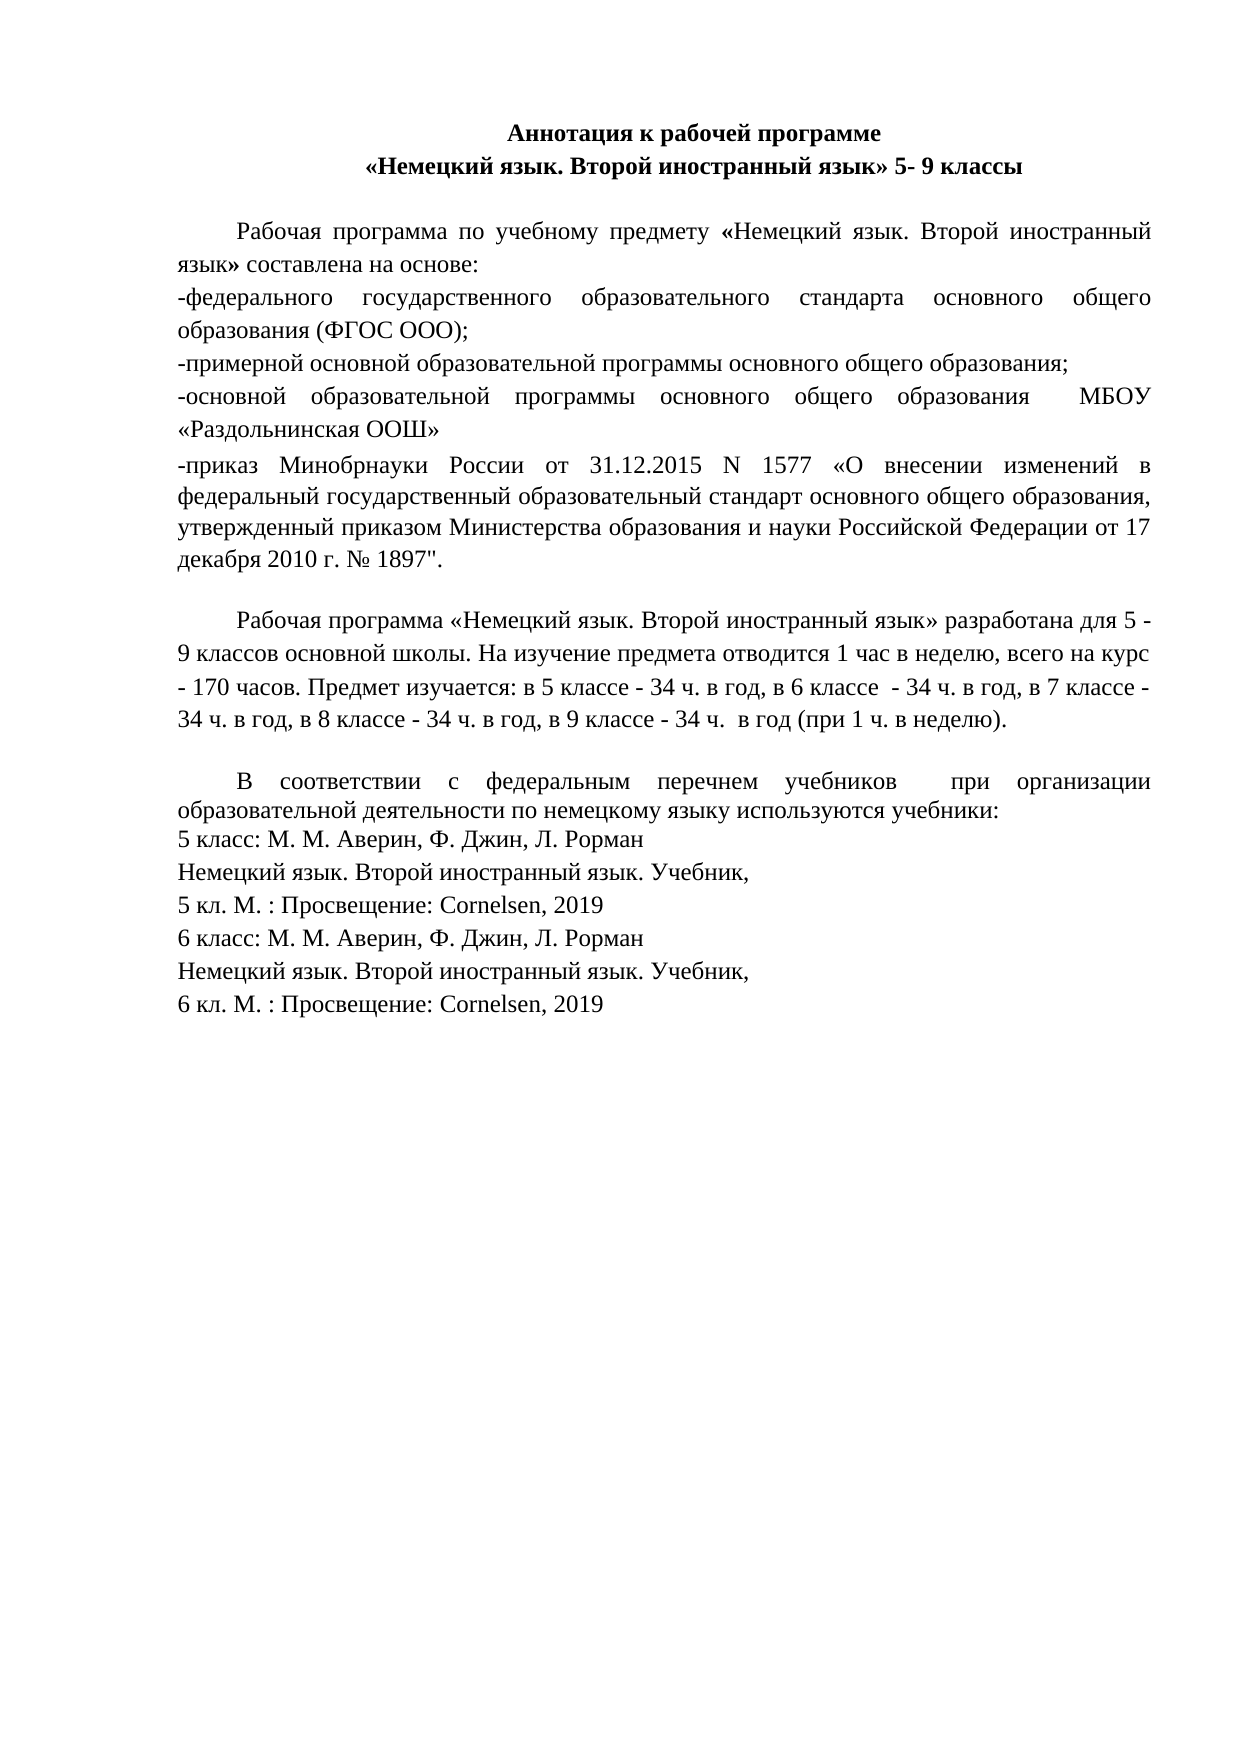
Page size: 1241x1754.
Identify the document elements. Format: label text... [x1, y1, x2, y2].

text -примерной основной образовательной программы основного общего образования; [177, 348, 1152, 377]
text -основной образовательной программы основного общего образования МБОУ «Раздольнинская ООШ» [177, 381, 1152, 443]
text -приказ Минобрнауки России от 31.12.2015 N 1577 «О внесении изменений в федеральный государственный образовательный стандарт основного общего образования, утвержденный приказом Министерства образования и науки Российской Федерации от 17 декабря 2010 г. № 1897". [177, 447, 1152, 572]
text В соответствии с федеральным перечнем учебников при организации образовательной деятельности по немецкому языку используются учебники: [177, 766, 1152, 824]
text Рабочая программа «Немецкий язык. Второй иностранный язык» разработана для 5 - 9 классов основной школы. На изучение предмета отводится 1 час в неделю, всего на курс - 170 часов. Предмет изучается: в 5 классе - 34 ч. в год, в 6 классе - 34 ч. в год, в 7 классе - 34 ч. в год, в 8 классе - 34 ч. в год, в 9 классе - 34 ч. в год (при 1 ч. в неделю). [177, 606, 1152, 733]
text 6 кл. М. : Просвещение: Cornelsen, 2019 [177, 989, 1152, 1018]
text Рабочая программа по учебному предмету «Немецкий язык. Второй иностранный язык» составлена на основе: [177, 216, 1152, 278]
text 5 кл. М. : Просвещение: Cornelsen, 2019 [177, 890, 1152, 919]
text 6 класс: М. М. Аверин, Ф. Джин, Л. Рорман [177, 923, 1152, 952]
text Аннотация к рабочей программе [177, 118, 1152, 147]
text «Немецкий язык. Второй иностранный язык» 5- 9 классы [177, 151, 1152, 180]
text Немецкий язык. Второй иностранный язык. Учебник, [177, 857, 1152, 886]
text Немецкий язык. Второй иностранный язык. Учебник, [177, 956, 1152, 985]
text -федерального государственного образовательного стандарта основного общего образования (ФГОС ООО); [177, 282, 1152, 344]
text 5 класс: М. М. Аверин, Ф. Джин, Л. Рорман [177, 824, 1152, 853]
